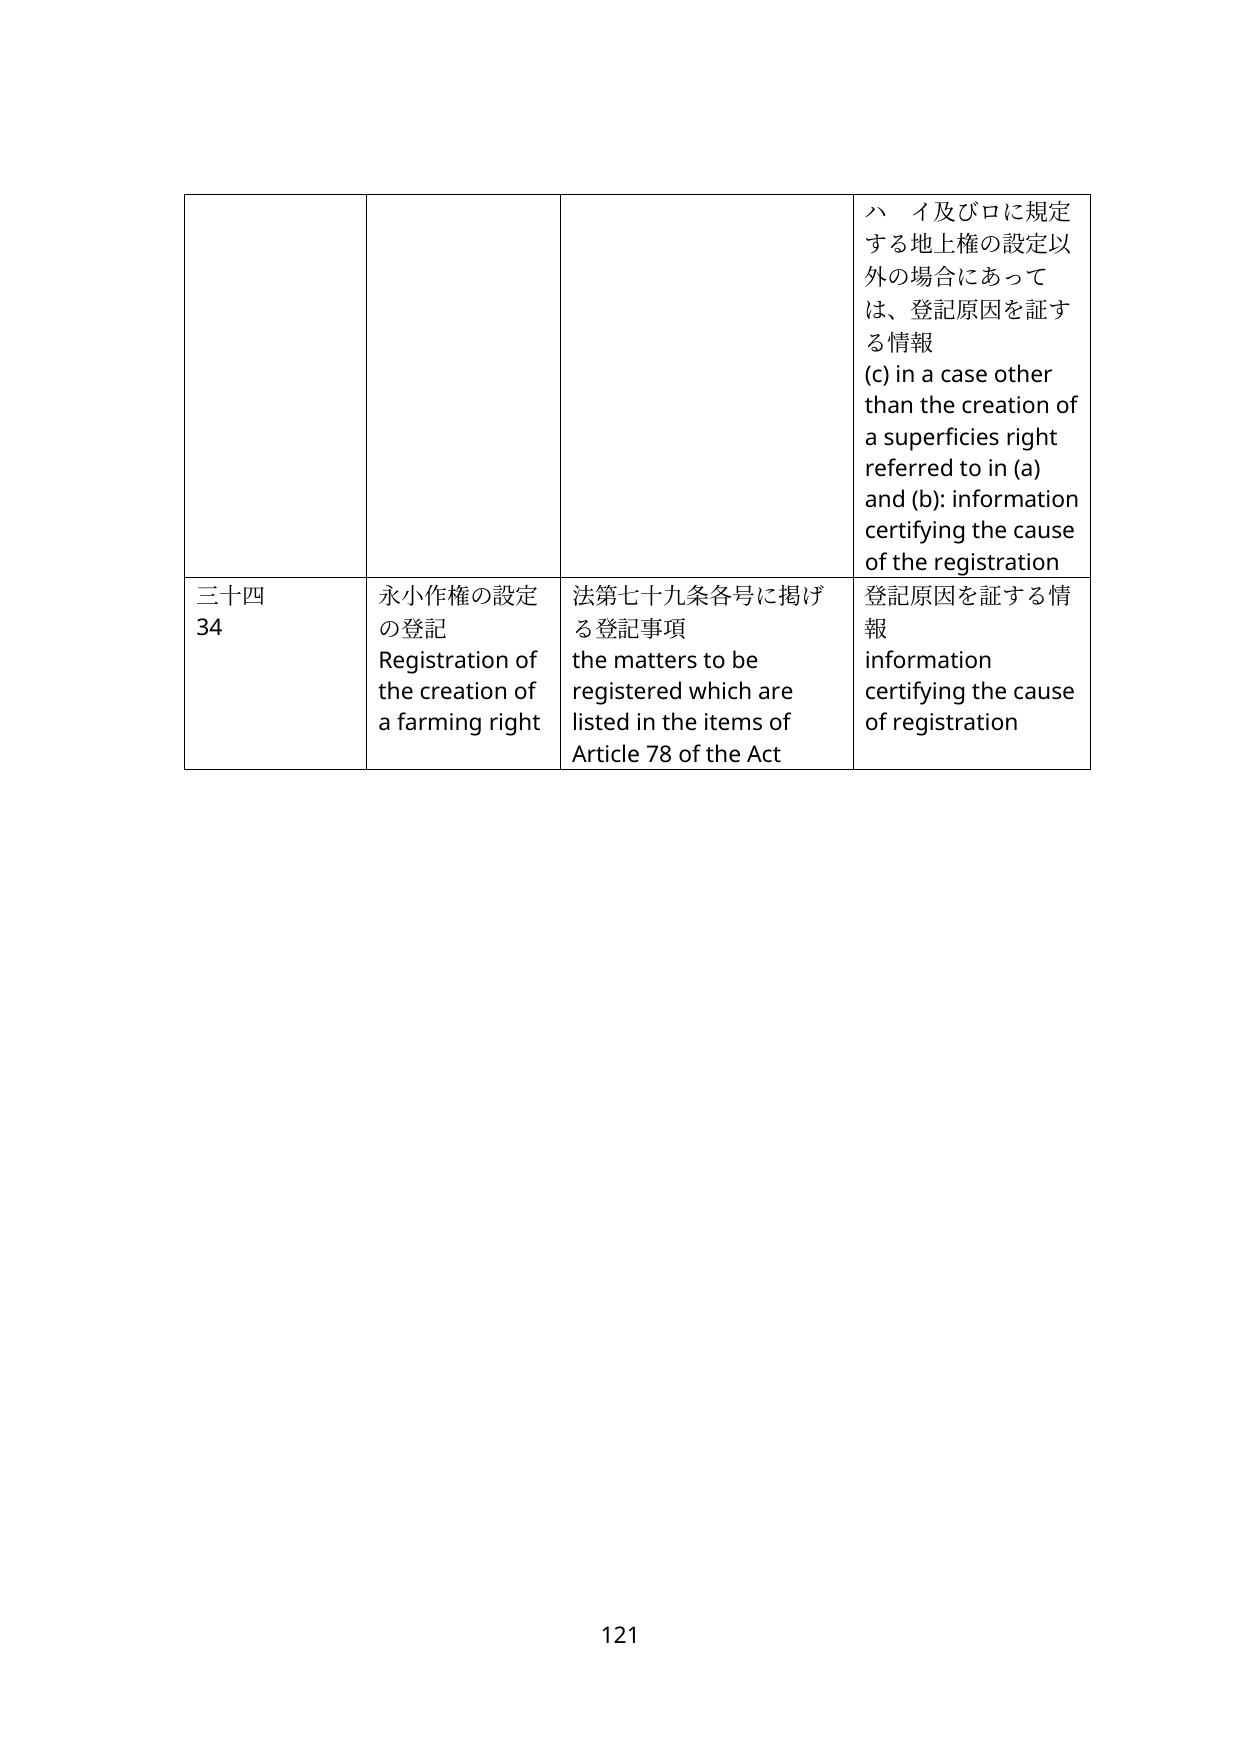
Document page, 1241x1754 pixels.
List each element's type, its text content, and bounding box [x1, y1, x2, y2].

table_cell 法第七十九条各号に掲げる登記事項 the matters to be registered which are listed in the items of Article 78 of the Act [561, 578, 853, 769]
table_cell [561, 195, 853, 577]
table_cell [185, 195, 366, 577]
table_cell 永小作権の設定の登記 Registration of the creation of a farming right [367, 578, 560, 769]
table_cell 登記原因を証する情報 information certifying the cause of registration [854, 578, 1090, 769]
table_cell 三十四 34 [185, 578, 366, 769]
table_cell ハ イ及びロに規定する地上権の設定以外の場合にあっては、登記原因を証する情報 (c) in a case other than the creation of a superficies right referred to in (a) and (b): information certifying the cause of the registration [854, 195, 1090, 577]
table_cell [367, 195, 560, 577]
